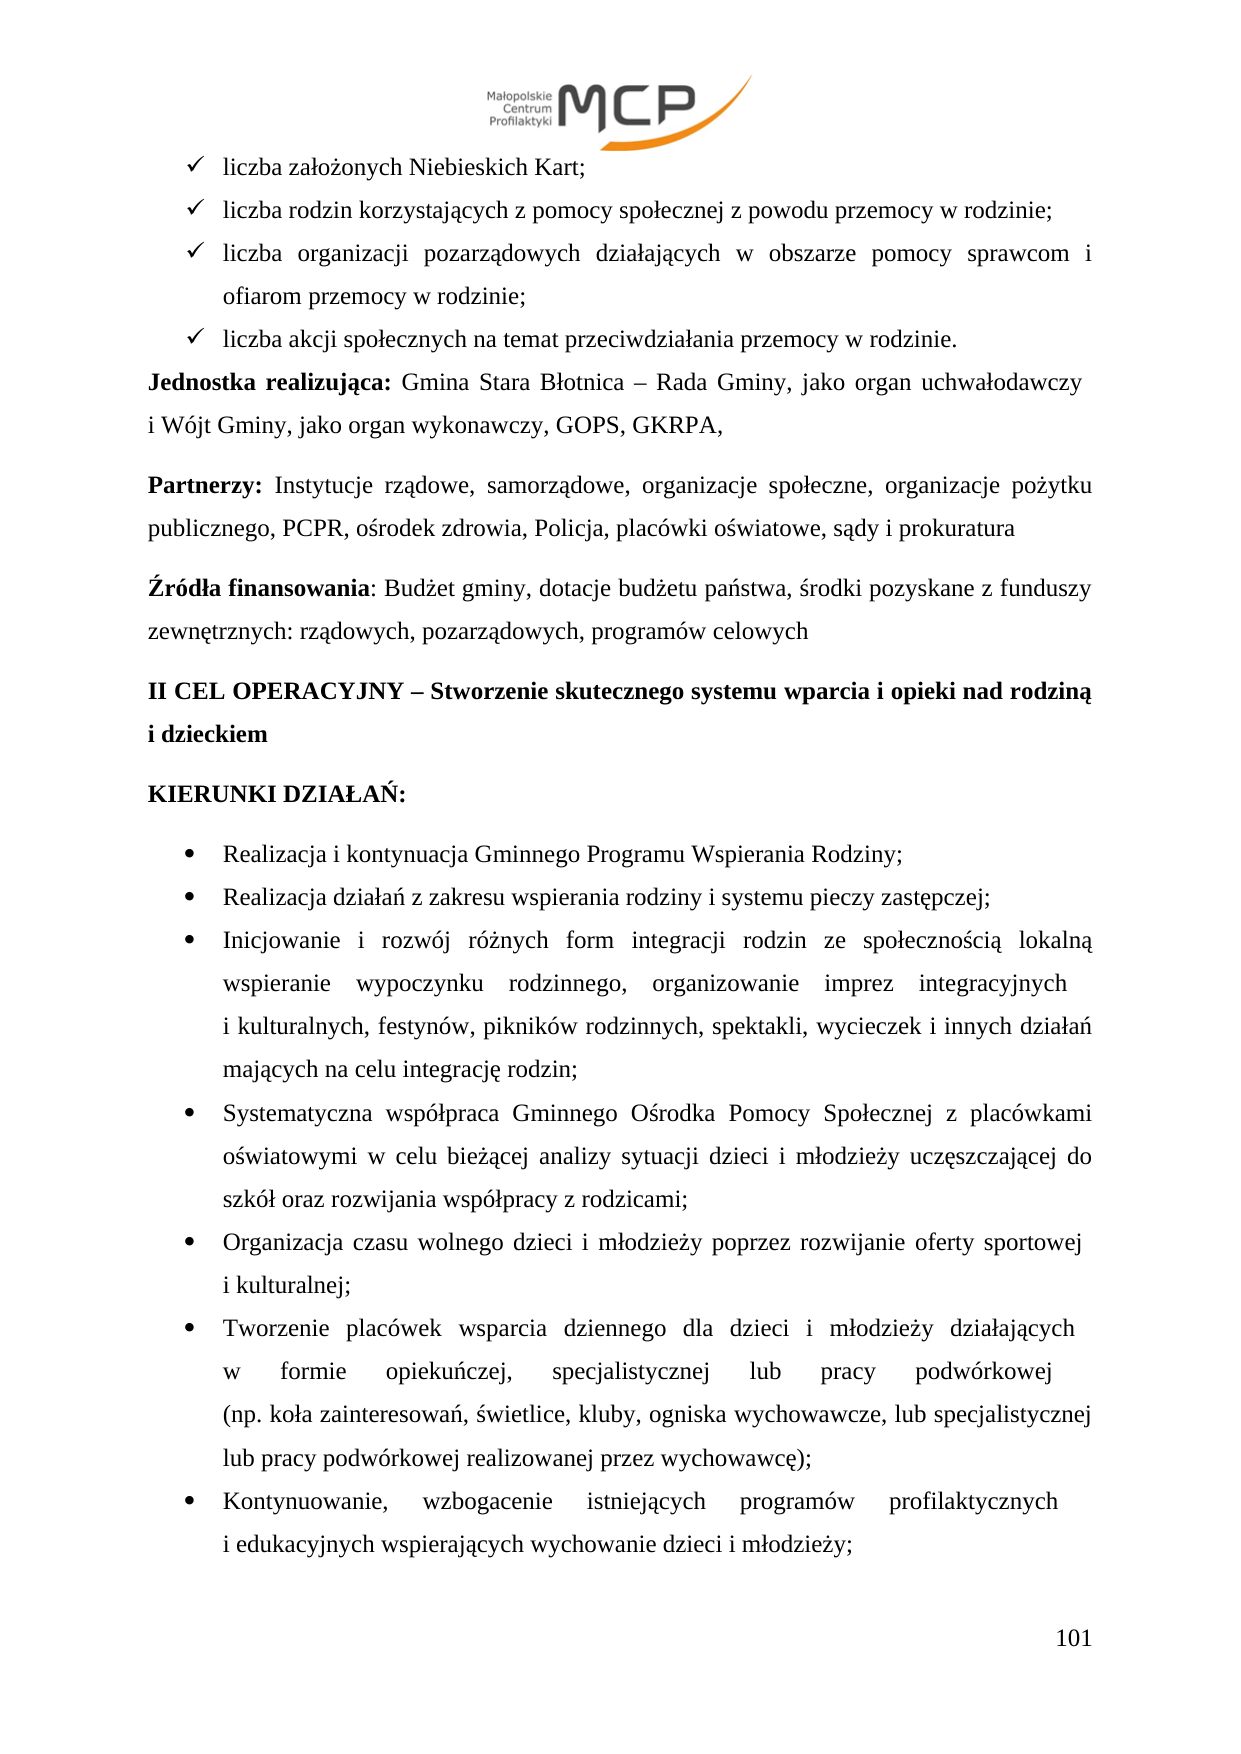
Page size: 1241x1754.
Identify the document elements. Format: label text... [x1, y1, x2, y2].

list liczba rodzin korzystających z pomocy społecznej z powodu przemocy w rodzinie; [185, 195, 1093, 224]
text II CEL OPERACYJNY – Stworzenie skutecznego systemu wparcia i opieki nad rodziną i dzieckiem [148, 676, 1093, 748]
text Jednostka realizująca: Gmina Stara Błotnica – Rada Gminy, jako organ uchwałodawczy i Wójt Gminy, jako organ wykonawczy, GOPS, GKRPA, [148, 367, 1093, 439]
text KIERUNKI DZIAŁAŃ: [148, 779, 1093, 808]
list Realizacja działań z zakresu wspierania rodziny i systemu pieczy zastępczej; [185, 882, 1093, 911]
list liczba organizacji pozarządowych działających w obszarze pomocy sprawcom i ofiarom przemocy w rodzinie; [185, 238, 1093, 310]
text Partnerzy: Instytucje rządowe, samorządowe, organizacje społeczne, organizacje pożytku publicznego, PCPR, ośrodek zdrowia, Policja, placówki oświatowe, sądy i prokuratura [148, 470, 1093, 542]
list liczba akcji społecznych na temat przeciwdziałania przemocy w rodzinie. [185, 324, 1093, 353]
picture [485, 73, 755, 152]
list Inicjowanie i rozwój różnych form integracji rodzin ze społecznością lokalną wspieranie wypoczynku rodzinnego, organizowanie imprez integracyjnych i kulturalnych, festynów, pikników rodzinnych, spektakli, wycieczek i innych działań mających na celu integrację rodzin; [185, 925, 1093, 1083]
list Realizacja i kontynuacja Gminnego Programu Wspierania Rodziny; [185, 839, 1093, 868]
list Tworzenie placówek wsparcia dziennego dla dzieci i młodzieży działających w formie opiekuńczej, specjalistycznej lub pracy podwórkowej (np. koła zainteresowań, świetlice, kluby, ogniska wychowawcze, lub specjalistycznej lub pracy podwórkowej realizowanej przez wychowawcę); [185, 1313, 1093, 1471]
list Systematyczna współpraca Gminnego Ośrodka Pomocy Społecznej z placówkami oświatowymi w celu bieżącej analizy sytuacji dzieci i młodzieży uczęszczającej do szkół oraz rozwijania współpracy z rodzicami; [185, 1098, 1093, 1213]
list Organizacja czasu wolnego dzieci i młodzieży poprzez rozwijanie oferty sportowej i kulturalnej; [185, 1227, 1093, 1299]
list Kontynuowanie, wzbogacenie istniejących programów profilaktycznych i edukacyjnych wspierających wychowanie dzieci i młodzieży; [185, 1486, 1093, 1558]
list liczba założonych Niebieskich Kart; [185, 152, 1093, 181]
text Źródła finansowania: Budżet gminy, dotacje budżetu państwa, środki pozyskane z funduszy zewnętrznych: rządowych, pozarządowych, programów celowych [148, 573, 1093, 645]
